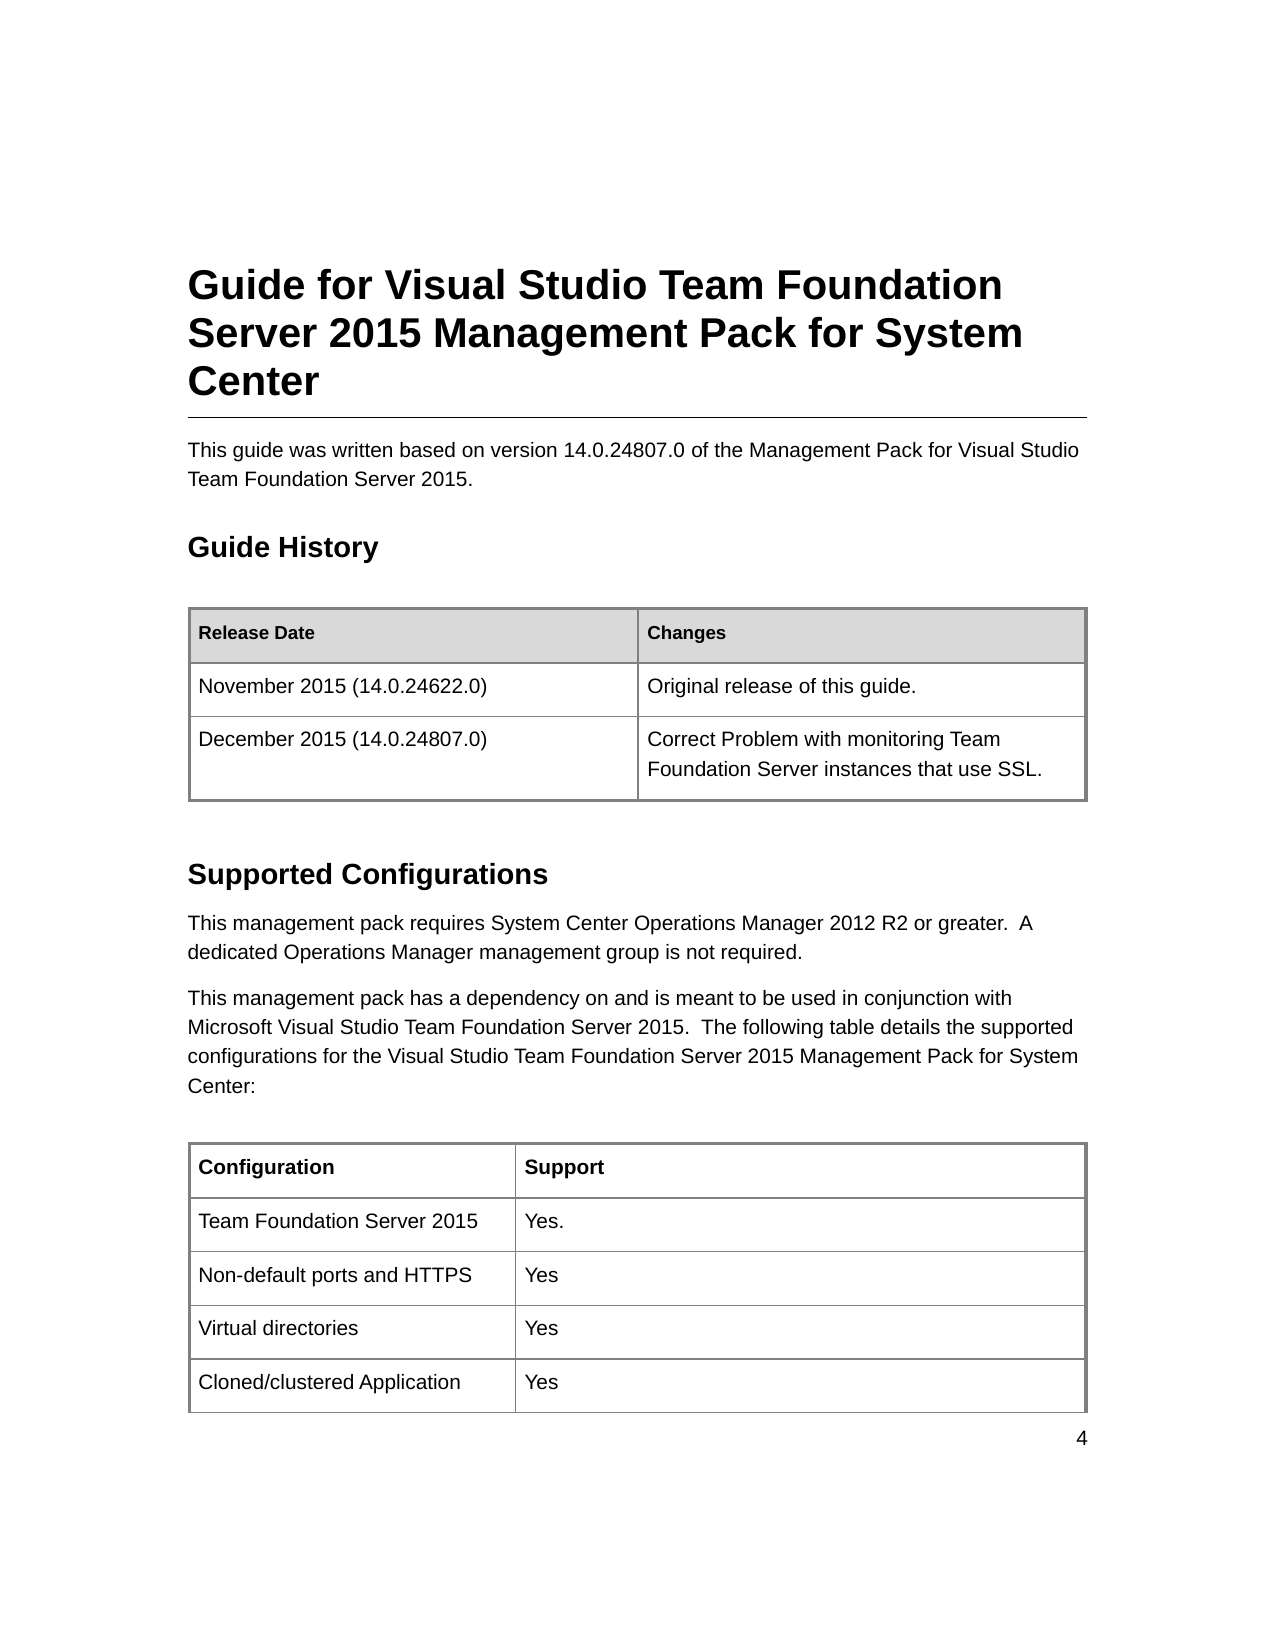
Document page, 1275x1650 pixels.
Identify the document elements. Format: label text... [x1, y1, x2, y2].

table_cell Yes [516, 1252, 1084, 1304]
table_header Support [516, 1145, 1084, 1197]
table_cell Yes. [516, 1199, 1084, 1251]
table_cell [191, 1360, 515, 1412]
text Guide History [187, 530, 1087, 564]
table_header Changes [639, 610, 1084, 662]
text This management pack has a dependency on and is meant to be used in conjunction with Microsoft Visual Studio Team Foundation Server 2015. The following table details the supported configurations for the Visual Studio Team Foundation Server 2015 Management Pack for System Center: [187, 982, 1087, 1099]
text Supported Configurations [187, 857, 1087, 891]
table_cell Non-default ports and HTTPS [191, 1252, 515, 1304]
table_cell Yes [516, 1306, 1084, 1358]
table_cell November 2015 (14.0.24622.0) [191, 664, 637, 716]
table_cell Team Foundation Server 2015 [191, 1199, 515, 1251]
table_cell December 2015 (14.0.24807.0) [191, 717, 637, 798]
table_cell Virtual directories [191, 1306, 515, 1358]
text Guide for Visual Studio Team Foundation Server 2015 Management Pack for System Center [187, 260, 1087, 418]
table_header Configuration [191, 1145, 515, 1197]
table_header Release Date [191, 610, 637, 662]
text This management pack requires System Center Operations Manager 2012 R2 or greater. A dedicated Operations Manager management group is not required. [187, 907, 1087, 966]
table_cell Yes [516, 1360, 1084, 1412]
table_cell Original release of this guide. [639, 664, 1084, 716]
text This guide was written based on version 14.0.24807.0 of the Management Pack for Visual Studio Team Foundation Server 2015. [187, 434, 1087, 493]
table_cell Correct Problem with monitoring Team Foundation Server instances that use SSL. [639, 717, 1084, 798]
